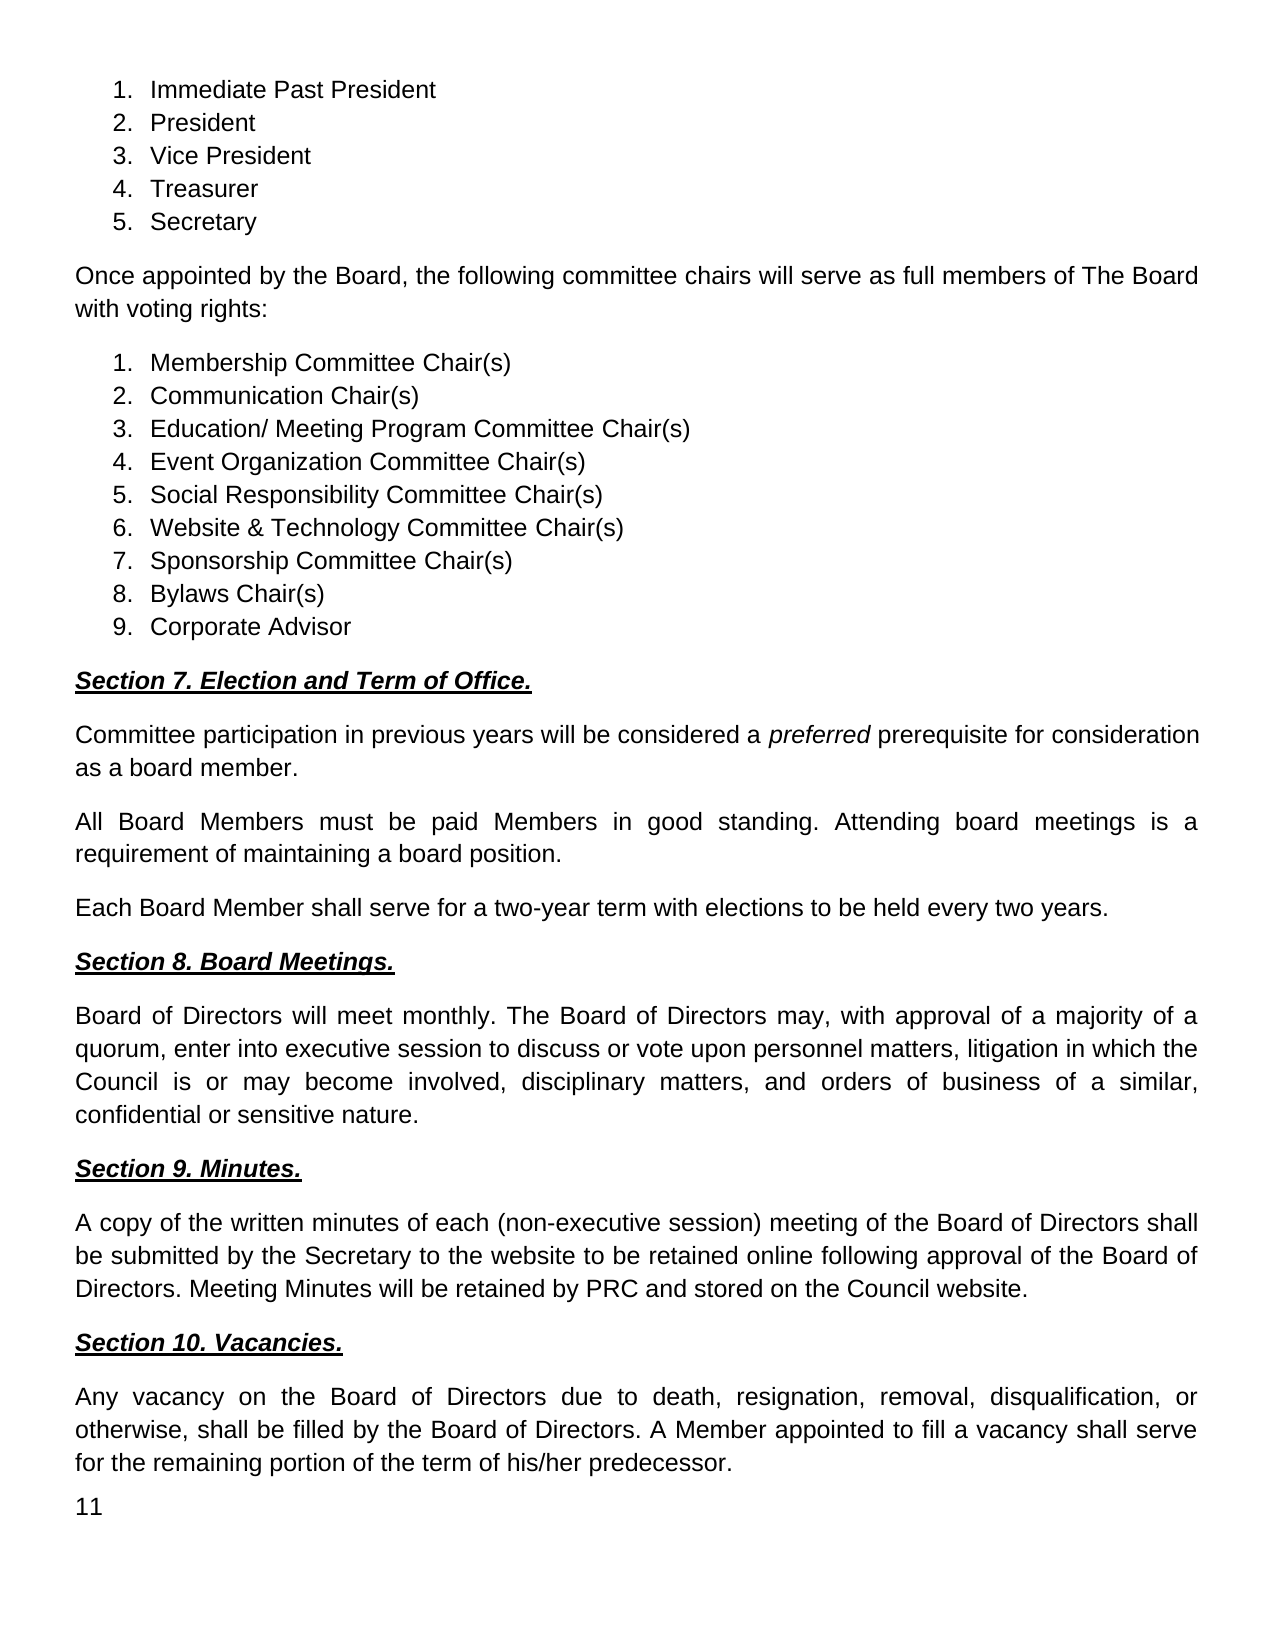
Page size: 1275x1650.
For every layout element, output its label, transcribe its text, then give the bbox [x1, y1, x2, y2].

text Board of Directors will meet monthly. The Board of Directors may, with approval of a majority of a quorum, enter into executive session to discuss or vote upon personnel matters, litigation in which the Council is or may become involved, disciplinary matters, and orders of business of a similar, confidential or sensitive nature. [75, 1001, 1201, 1129]
list Social Responsibility Committee Chair(s) [112, 480, 1212, 509]
text Each Board Member shall serve for a two-year term with elections to be held every two years. [75, 893, 1212, 922]
subtitle Section 7. Election and Term of Office. [75, 666, 1212, 695]
text A copy of the written minutes of each (non-executive session) meeting of the Board of Directors shall be submitted by the Secretary to the website to be retained online following approval of the Board of Directors. Meeting Minutes will be retained by PRC and stored on the Council website. [75, 1208, 1201, 1303]
list Vice President [112, 141, 1212, 169]
subtitle Section 8. Board Meetings. [75, 947, 1212, 976]
list Education/ Meeting Program Committee Chair(s) [112, 414, 1212, 443]
list Treasurer [112, 174, 1212, 203]
list Event Organization Committee Chair(s) [112, 447, 1212, 476]
text Any vacancy on the Board of Directors due to death, resignation, removal, disqualification, or otherwise, shall be filled by the Board of Directors. A Member appointed to fill a vacancy shall serve for the remaining portion of the term of his/her predecessor. [75, 1382, 1201, 1476]
list Membership Committee Chair(s) [112, 348, 1212, 376]
list Sponsorship Committee Chair(s) [112, 546, 1212, 575]
list Communication Chair(s) [112, 381, 1212, 410]
text All Board Members must be paid Members in good standing. Attending board meetings is a requirement of maintaining a board position. [75, 806, 1201, 868]
list Corporate Advisor [112, 612, 1212, 641]
text Committee participation in previous years will be considered a preferred prerequisite for consideration as a board member. [75, 720, 1200, 782]
list Bylaws Chair(s) [112, 579, 1212, 608]
text Once appointed by the Board, the following committee chairs will serve as full members of The Board with voting rights: [75, 261, 1201, 323]
list Immediate Past President [112, 75, 1212, 103]
subtitle Section 10. Vacancies. [75, 1328, 1212, 1357]
subtitle Section 9. Minutes. [75, 1154, 1212, 1183]
list President [112, 108, 1212, 137]
list Website & Technology Committee Chair(s) [112, 513, 1212, 542]
list Secretary [112, 207, 1212, 236]
